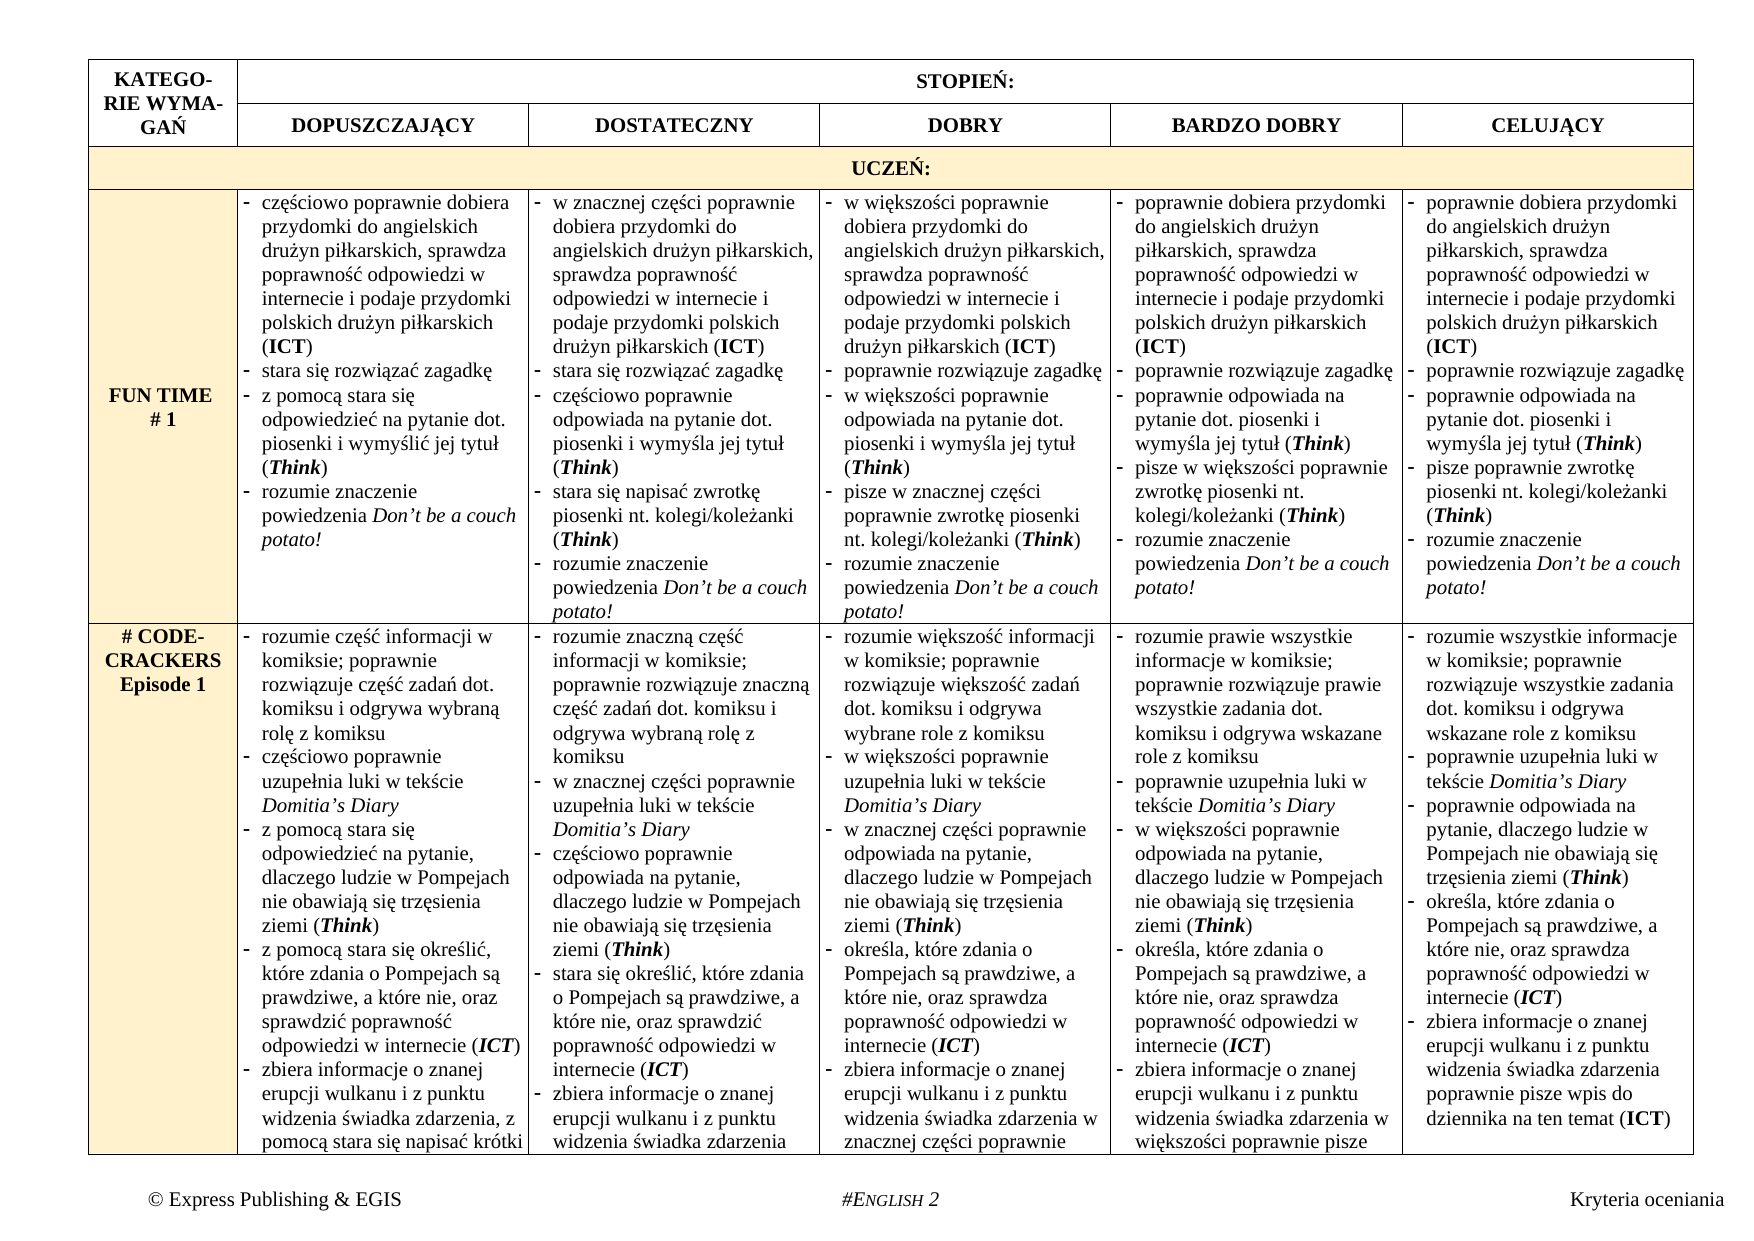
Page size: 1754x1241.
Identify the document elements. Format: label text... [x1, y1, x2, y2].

table_cell FUN TIME # 1 [89, 190, 237, 623]
table_cell DOSTATECZNY [529, 104, 819, 146]
table_cell częściowo poprawnie dobiera przydomki do angielskich drużyn piłkarskich, sprawdza poprawność odpowiedzi w internecie i podaje przydomki polskich drużyn piłkarskich (ICT) stara się rozwiązać zagadkę z pomocą stara się odpowiedzieć na pytanie dot. piosenki i wymyślić jej tytuł (Think) rozumie znaczenie powiedzenia Don’t be a couch potato! [238, 190, 528, 623]
table_cell w większości poprawnie dobiera przydomki do angielskich drużyn piłkarskich, sprawdza poprawność odpowiedzi w internecie i podaje przydomki polskich drużyn piłkarskich (ICT) poprawnie rozwiązuje zagadkę w większości poprawnie odpowiada na pytanie dot. piosenki i wymyśla jej tytuł (Think) pisze w znacznej części poprawnie zwrotkę piosenki nt. kolegi/koleżanki (Think) rozumie znaczenie powiedzenia Don’t be a couch potato! [820, 190, 1110, 623]
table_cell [529, 624, 819, 1153]
table_cell BARDZO DOBRY [1111, 104, 1402, 146]
table_cell CELUJĄCY [1403, 104, 1693, 146]
table_header STOPIEŃ: [238, 60, 1693, 103]
table_header KATEGO-RIE WYMA-GAŃ [89, 60, 237, 146]
table_cell DOBRY [820, 104, 1110, 146]
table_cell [1403, 624, 1693, 1153]
table_cell poprawnie dobiera przydomki do angielskich drużyn piłkarskich, sprawdza poprawność odpowiedzi w internecie i podaje przydomki polskich drużyn piłkarskich (ICT) poprawnie rozwiązuje zagadkę poprawnie odpowiada na pytanie dot. piosenki i wymyśla jej tytuł (Think) pisze w większości poprawnie zwrotkę piosenki nt. kolegi/koleżanki (Think) rozumie znaczenie powiedzenia Don’t be a couch potato! [1111, 190, 1402, 623]
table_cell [820, 624, 1110, 1153]
table_cell DOPUSZCZAJĄCY [238, 104, 528, 146]
table_cell UCZEŃ: [89, 147, 1693, 189]
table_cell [1111, 624, 1402, 1153]
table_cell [238, 624, 528, 1153]
table_cell poprawnie dobiera przydomki do angielskich drużyn piłkarskich, sprawdza poprawność odpowiedzi w internecie i podaje przydomki polskich drużyn piłkarskich (ICT) poprawnie rozwiązuje zagadkę poprawnie odpowiada na pytanie dot. piosenki i wymyśla jej tytuł (Think) pisze poprawnie zwrotkę piosenki nt. kolegi/koleżanki (Think) rozumie znaczenie powiedzenia Don’t be a couch potato! [1403, 190, 1693, 623]
table_cell # CODE-CRACKERS Episode 1 [89, 624, 237, 1153]
table_cell w znacznej części poprawnie dobiera przydomki do angielskich drużyn piłkarskich, sprawdza poprawność odpowiedzi w internecie i podaje przydomki polskich drużyn piłkarskich (ICT) stara się rozwiązać zagadkę częściowo poprawnie odpowiada na pytanie dot. piosenki i wymyśla jej tytuł (Think) stara się napisać zwrotkę piosenki nt. kolegi/koleżanki (Think) rozumie znaczenie powiedzenia Don’t be a couch potato! [529, 190, 819, 623]
